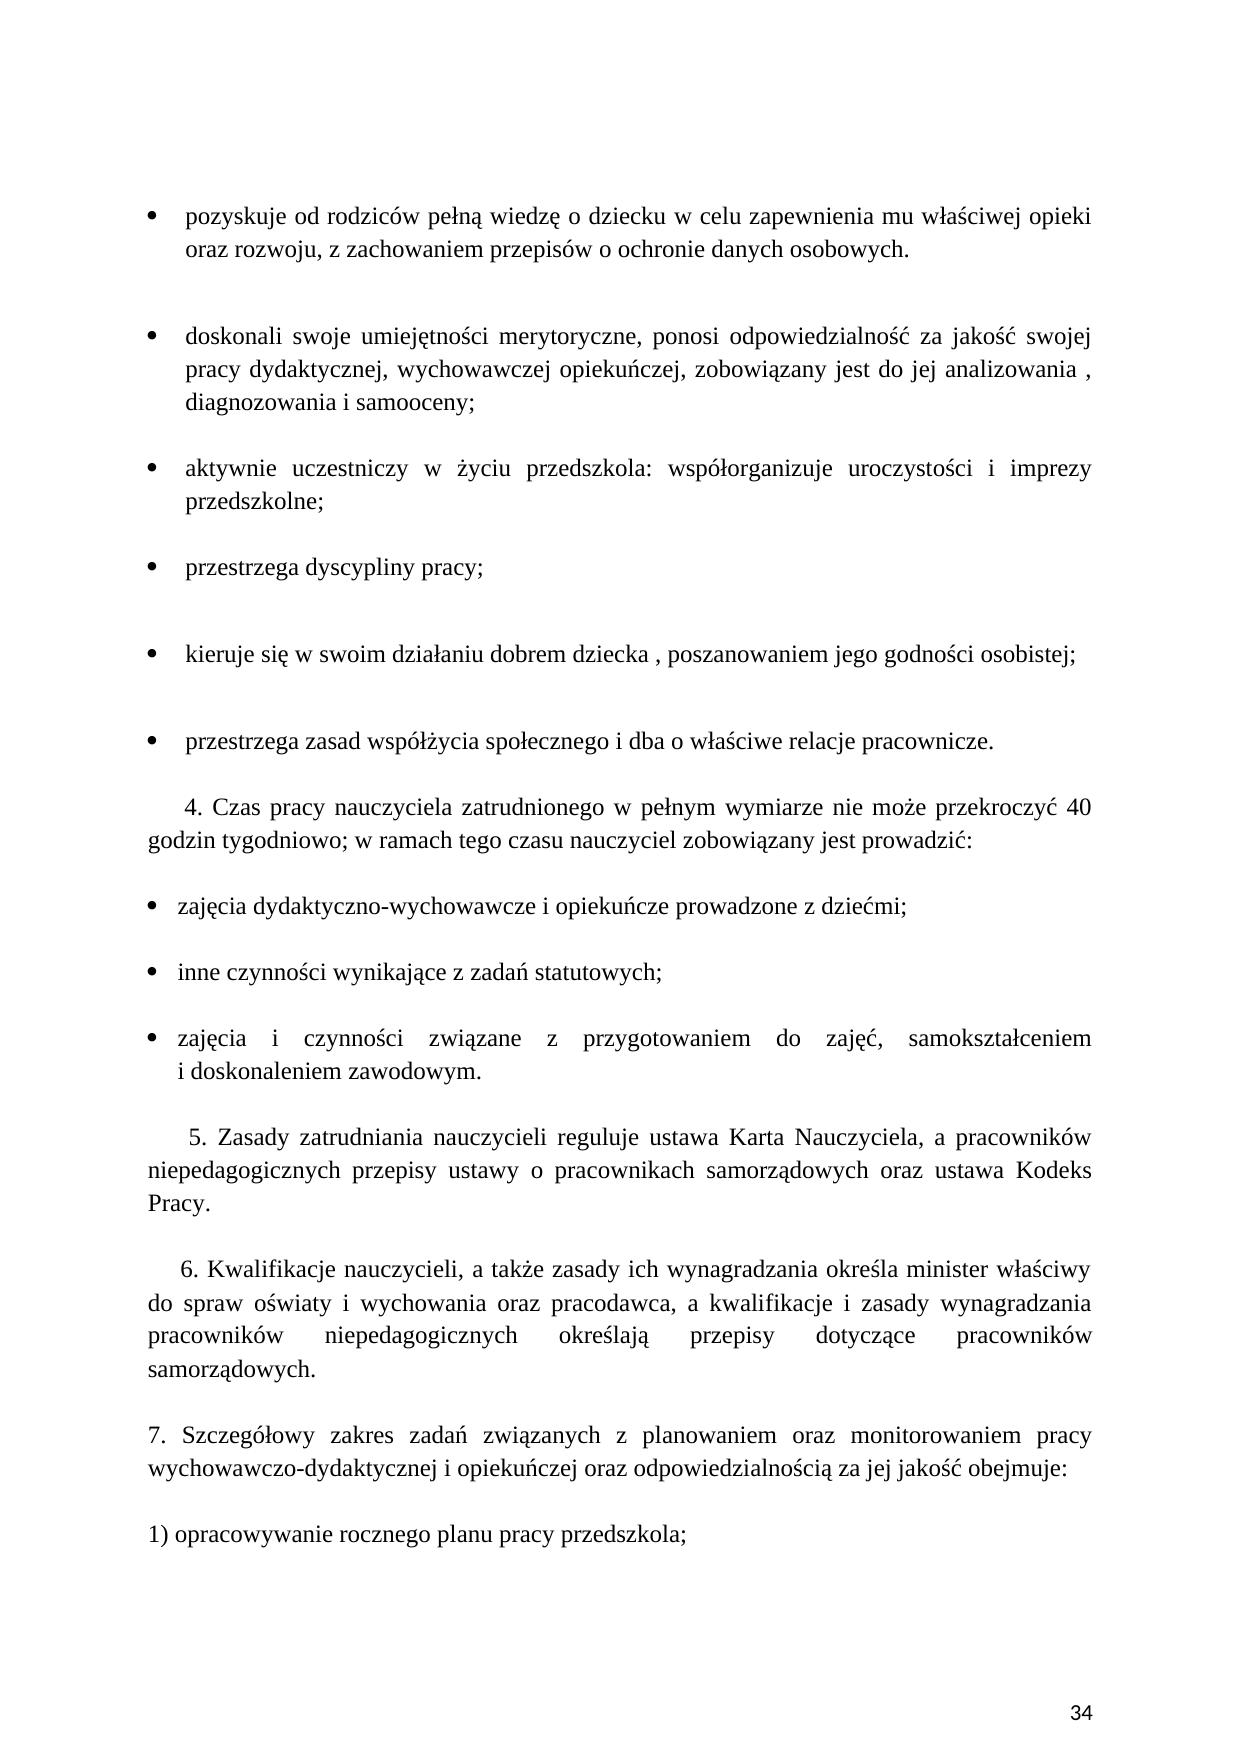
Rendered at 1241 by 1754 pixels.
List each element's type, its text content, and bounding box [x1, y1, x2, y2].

list inne czynności wynikające z zadań statutowych; [148, 957, 1093, 986]
text 5. Zasady zatrudniania nauczycieli reguluje ustawa Karta Nauczyciela, a pracowników niepedagogicznych przepisy ustawy o pracownikach samorządowych oraz ustawa Kodeks Pracy. [148, 1122, 1093, 1217]
list zajęcia i czynności związane z przygotowaniem do zajęć, samokształceniem i doskonaleniem zawodowym. [148, 1023, 1093, 1085]
text 4. Czas pracy nauczyciela zatrudnionego w pełnym wymiarze nie może przekroczyć 40 godzin tygodniowo; w ramach tego czasu nauczyciel zobowiązany jest prowadzić: [148, 792, 1093, 854]
list pozyskuje od rodziców pełną wiedzę o dziecku w celu zapewnienia mu właściwej opieki oraz rozwoju, z zachowaniem przepisów o ochronie danych osobowych. [148, 201, 1093, 263]
list doskonali swoje umiejętności merytoryczne, ponosi odpowiedzialność za jakość swojej pracy dydaktycznej, wychowawczej opiekuńczej, zobowiązany jest do jej analizowania , diagnozowania i samooceny; [148, 321, 1093, 416]
list zajęcia dydaktyczno-wychowawcze i opiekuńcze prowadzone z dziećmi; [148, 891, 1093, 920]
list przestrzega dyscypliny pracy; [148, 552, 1093, 581]
text 1) opracowywanie rocznego planu pracy przedszkola; [148, 1519, 1093, 1547]
list aktywnie uczestniczy w życiu przedszkola: współorganizuje uroczystości i imprezy przedszkolne; [148, 453, 1093, 515]
text 7. Szczegółowy zakres zadań związanych z planowaniem oraz monitorowaniem pracy wychowawczo-dydaktycznej i opiekuńczej oraz odpowiedzialnością za jej jakość obejmuje: [148, 1420, 1093, 1481]
list przestrzega zasad współżycia społecznego i dba o właściwe relacje pracownicze. [148, 726, 1093, 755]
list kieruje się w swoim działaniu dobrem dziecka , poszanowaniem jego godności osobistej; [148, 639, 1093, 668]
text 6. Kwalifikacje nauczycieli, a także zasady ich wynagradzania określa minister właściwy do spraw oświaty i wychowania oraz pracodawca, a kwalifikacje i zasady wynagradzania pracowników niepedagogicznych określają przepisy dotyczące pracowników samorządowych. [148, 1254, 1093, 1382]
